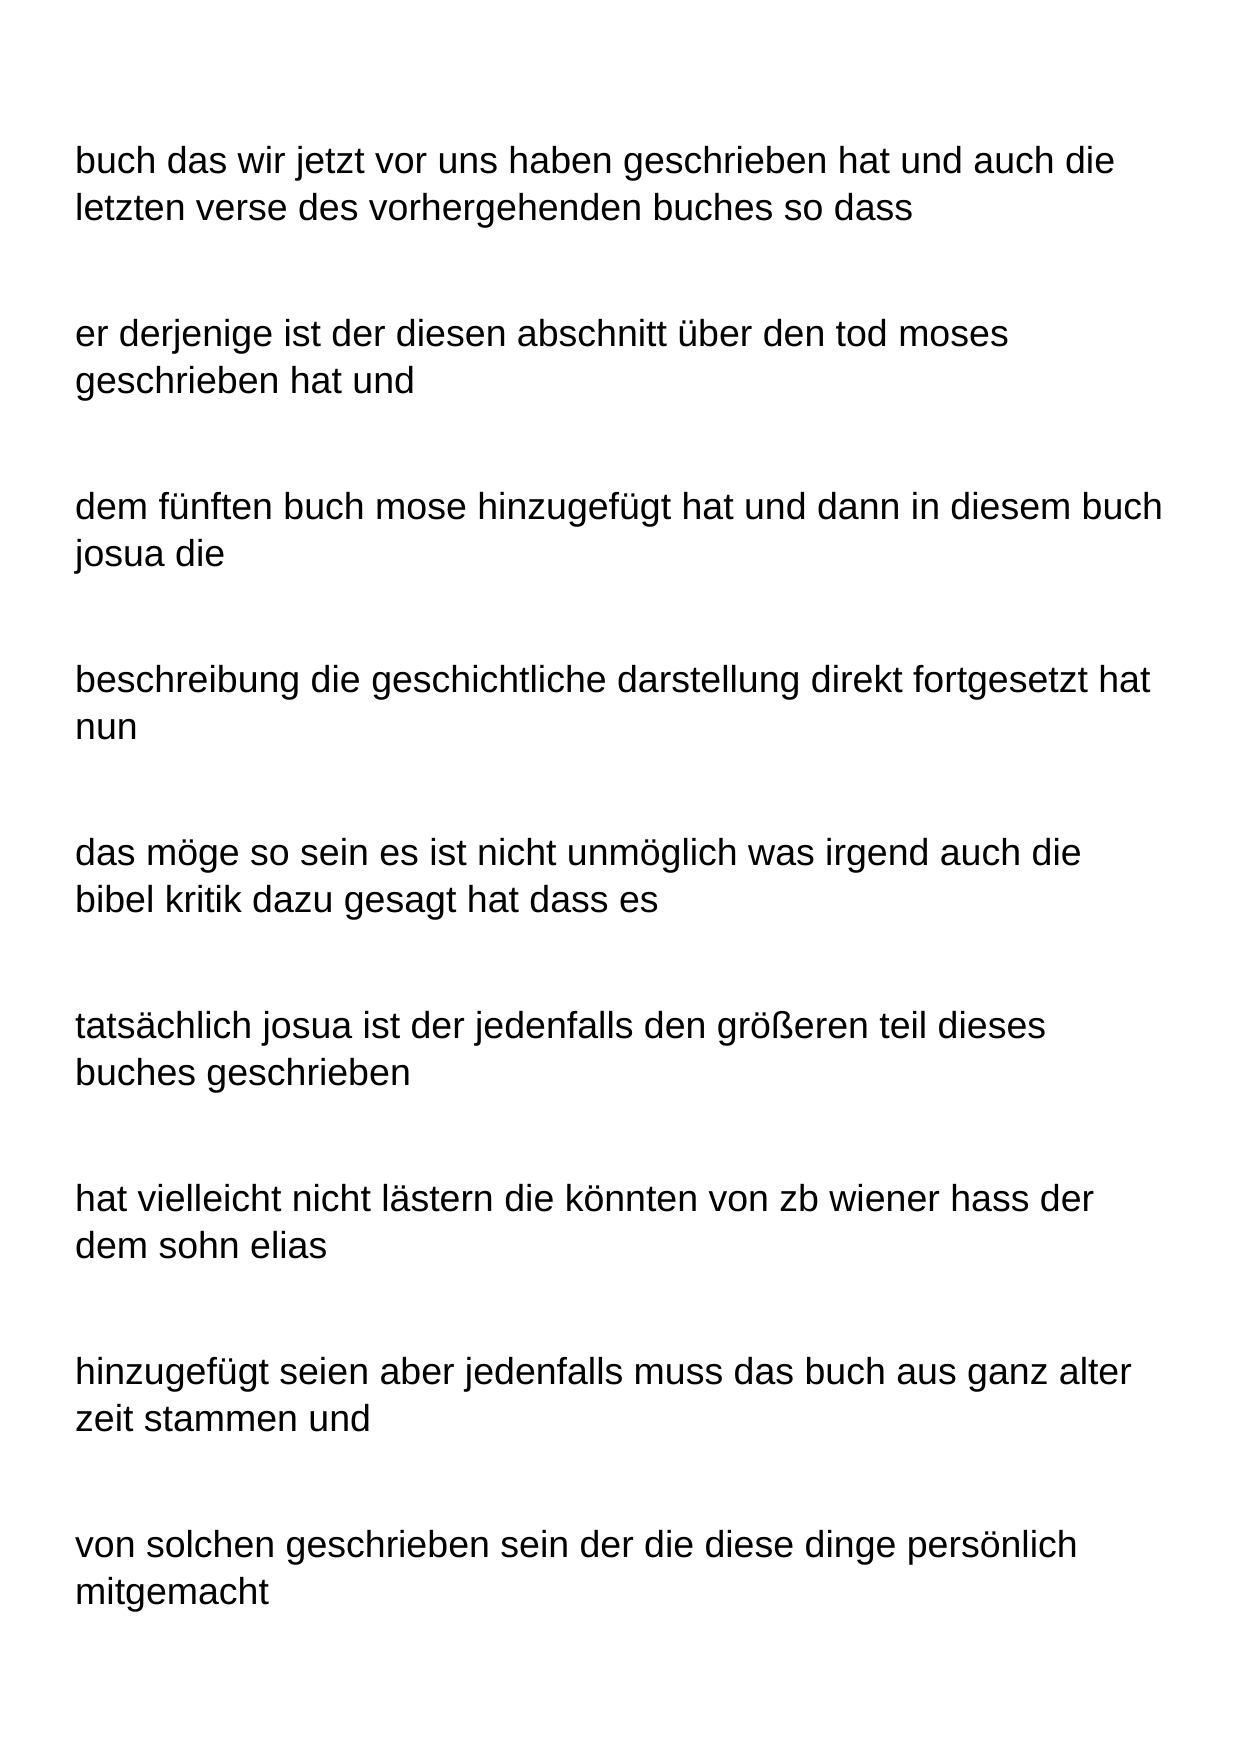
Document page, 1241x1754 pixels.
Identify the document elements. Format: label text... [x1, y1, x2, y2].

text er derjenige ist der diesen abschnitt über den tod moses geschrieben hat und [75, 311, 1165, 401]
text hat vielleicht nicht lästern die könnten von zb wiener hass der dem sohn elias [75, 1176, 1165, 1266]
text von solchen geschrieben sein der die diese dinge persönlich mitgemacht [75, 1522, 1165, 1612]
text buch das wir jetzt vor uns haben geschrieben hat und auch die letzten verse des vorhergehenden buches so dass [75, 138, 1165, 228]
text tatsächlich josua ist der jedenfalls den größeren teil dieses buches geschrieben [75, 1003, 1165, 1093]
text beschreibung die geschichtliche darstellung direkt fortgesetzt hat nun [75, 657, 1165, 747]
text das möge so sein es ist nicht unmöglich was irgend auch die bibel kritik dazu gesagt hat dass es [75, 830, 1165, 920]
text dem fünften buch mose hinzugefügt hat und dann in diesem buch josua die [75, 484, 1165, 574]
text hinzugefügt seien aber jedenfalls muss das buch aus ganz alter zeit stammen und [75, 1349, 1165, 1439]
